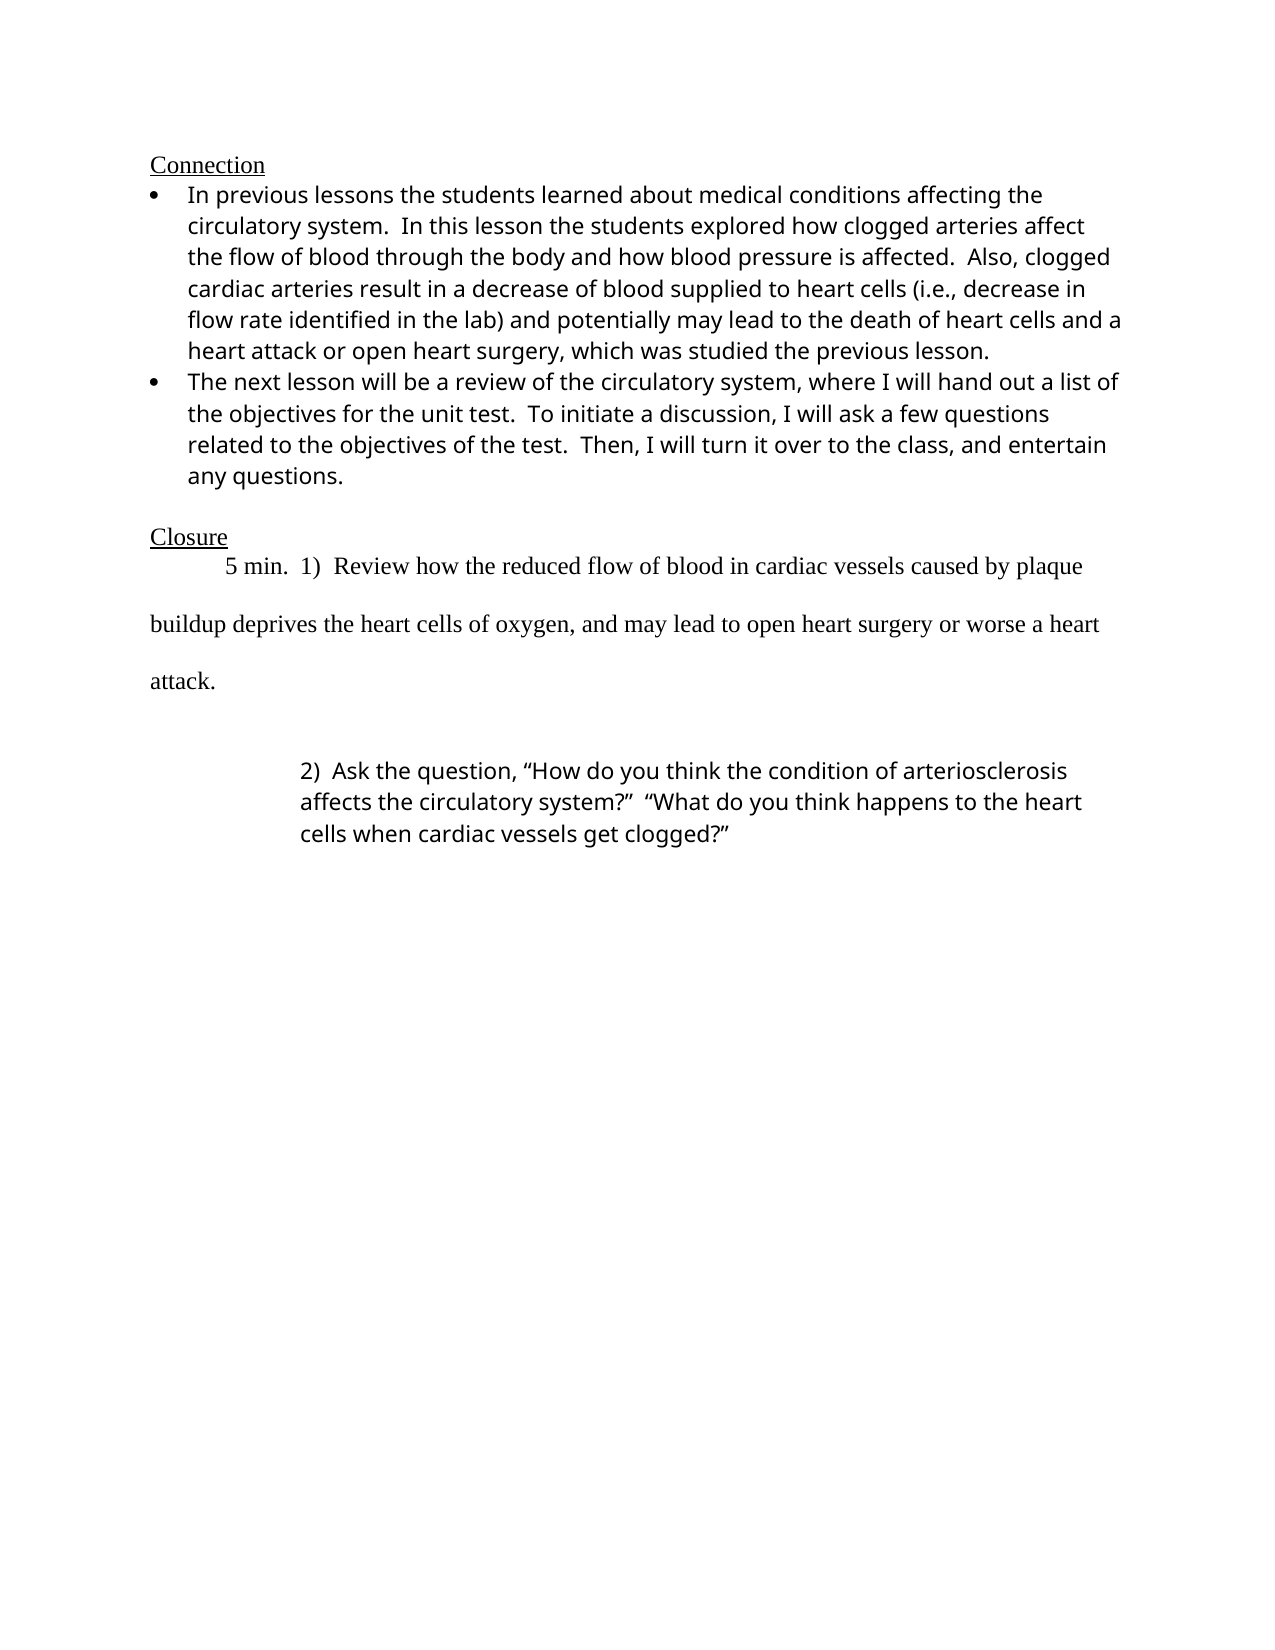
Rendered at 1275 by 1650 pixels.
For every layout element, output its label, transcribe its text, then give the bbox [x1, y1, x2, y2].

text 5 min. 1) Review how the reduced flow of blood in cardiac vessels caused by plaque buildup deprives the heart cells of oxygen, and may lead to open heart surgery or worse a heart attack. [150, 551, 1125, 695]
subtitle Connection [150, 150, 1125, 179]
text 2) Ask the question, “How do you think the condition of arteriosclerosis affects the circulatory system?” “What do you think happens to the heart cells when cardiac vessels get clogged?” [150, 755, 1125, 849]
subtitle Closure [150, 522, 1125, 551]
list The next lesson will be a review of the circulatory system, where I will hand out a list of the objectives for the unit test. To initiate a discussion, I will ask a few questions related to the objectives of the test. Then, I will turn it over to the class, and entertain any questions. [150, 366, 1125, 491]
list In previous lessons the students learned about medical conditions affecting the circulatory system. In this lesson the students explored how clogged arteries affect the flow of blood through the body and how blood pressure is affected. Also, clogged cardiac arteries result in a decrease of blood supplied to heart cells (i.e., decrease in flow rate identified in the lab) and potentially may lead to the death of heart cells and a heart attack or open heart surgery, which was studied the previous lesson. [150, 179, 1125, 366]
